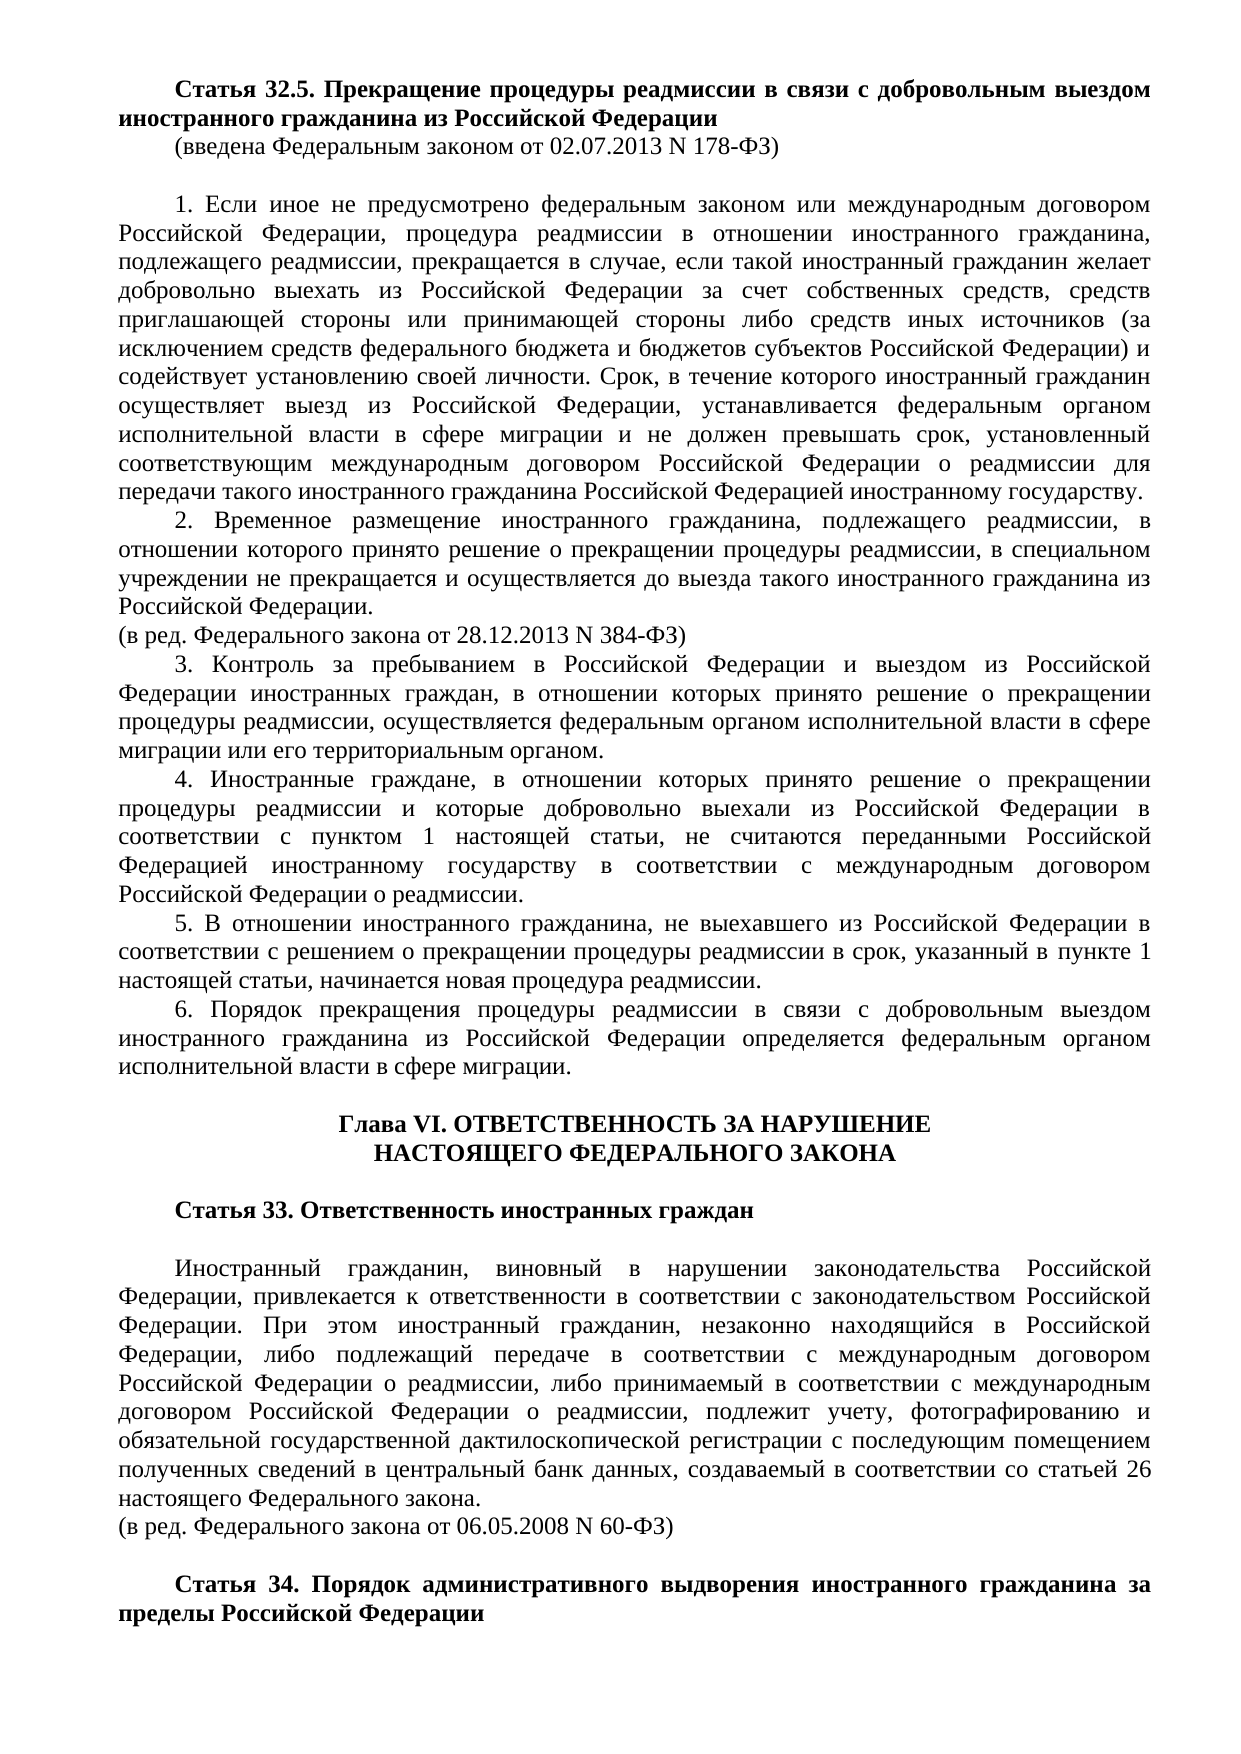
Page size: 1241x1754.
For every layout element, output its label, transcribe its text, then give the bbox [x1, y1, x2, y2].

text 2. Временное размещение иностранного гражданина, подлежащего реадмиссии, в отношении которого принято решение о прекращении процедуры реадмиссии, в специальном учреждении не прекращается и осуществляется до выезда такого иностранного гражданина из Российской Федерации. [118, 505, 1152, 620]
text 3. Контроль за пребыванием в Российской Федерации и выездом из Российской Федерации иностранных граждан, в отношении которых принято решение о прекращении процедуры реадмиссии, осуществляется федеральным органом исполнительной власти в сфере миграции или его территориальным органом. [118, 649, 1152, 764]
text (в ред. Федерального закона от 28.12.2013 N 384-ФЗ) [118, 620, 1152, 649]
text 5. В отношении иностранного гражданина, не выехавшего из Российской Федерации в соответствии с решением о прекращении процедуры реадмиссии в срок, указанный в пункте 1 настоящей статьи, начинается новая процедура реадмиссии. [118, 908, 1152, 994]
text Иностранный гражданин, виновный в нарушении законодательства Российской Федерации, привлекается к ответственности в соответствии с законодательством Российской Федерации. При этом иностранный гражданин, незаконно находящийся в Российской Федерации, либо подлежащий передаче в соответствии с международным договором Российской Федерации о реадмиссии, либо принимаемый в соответствии с международным договором Российской Федерации о реадмиссии, подлежит учету, фотографированию и обязательной государственной дактилоскопической регистрации с последующим помещением полученных сведений в центральный банк данных, создаваемый в соответствии со статьей 26 настоящего Федерального закона. [118, 1253, 1152, 1511]
text (введена Федеральным законом от 02.07.2013 N 178-ФЗ) [118, 131, 1152, 160]
title Статья 33. Ответственность иностранных граждан [118, 1195, 1152, 1224]
title Статья 34. Порядок административного выдворения иностранного гражданина за пределы Российской Федерации [118, 1569, 1152, 1626]
title НАСТОЯЩЕГО ФЕДЕРАЛЬНОГО ЗАКОНА [118, 1138, 1152, 1166]
title Глава VI. ОТВЕТСТВЕННОСТЬ ЗА НАРУШЕНИЕ [118, 1109, 1152, 1138]
text 6. Порядок прекращения процедуры реадмиссии в связи с добровольным выездом иностранного гражданина из Российской Федерации определяется федеральным органом исполнительной власти в сфере миграции. [118, 994, 1152, 1080]
title Статья 32.5. Прекращение процедуры реадмиссии в связи с добровольным выездом иностранного гражданина из Российской Федерации [118, 74, 1152, 131]
text 4. Иностранные граждане, в отношении которых принято решение о прекращении процедуры реадмиссии и которые добровольно выехали из Российской Федерации в соответствии с пунктом 1 настоящей статьи, не считаются переданными Российской Федерацией иностранному государству в соответствии с международным договором Российской Федерации о реадмиссии. [118, 764, 1152, 908]
text (в ред. Федерального закона от 06.05.2008 N 60-ФЗ) [118, 1511, 1152, 1540]
text 1. Если иное не предусмотрено федеральным законом или международным договором Российской Федерации, процедура реадмиссии в отношении иностранного гражданина, подлежащего реадмиссии, прекращается в случае, если такой иностранный гражданин желает добровольно выехать из Российской Федерации за счет собственных средств, средств приглашающей стороны или принимающей стороны либо средств иных источников (за исключением средств федерального бюджета и бюджетов субъектов Российской Федерации) и содействует установлению своей личности. Срок, в течение которого иностранный гражданин осуществляет выезд из Российской Федерации, устанавливается федеральным органом исполнительной власти в сфере миграции и не должен превышать срок, установленный соответствующим международным договором Российской Федерации о реадмиссии для передачи такого иностранного гражданина Российской Федерацией иностранному государству. [118, 189, 1152, 505]
